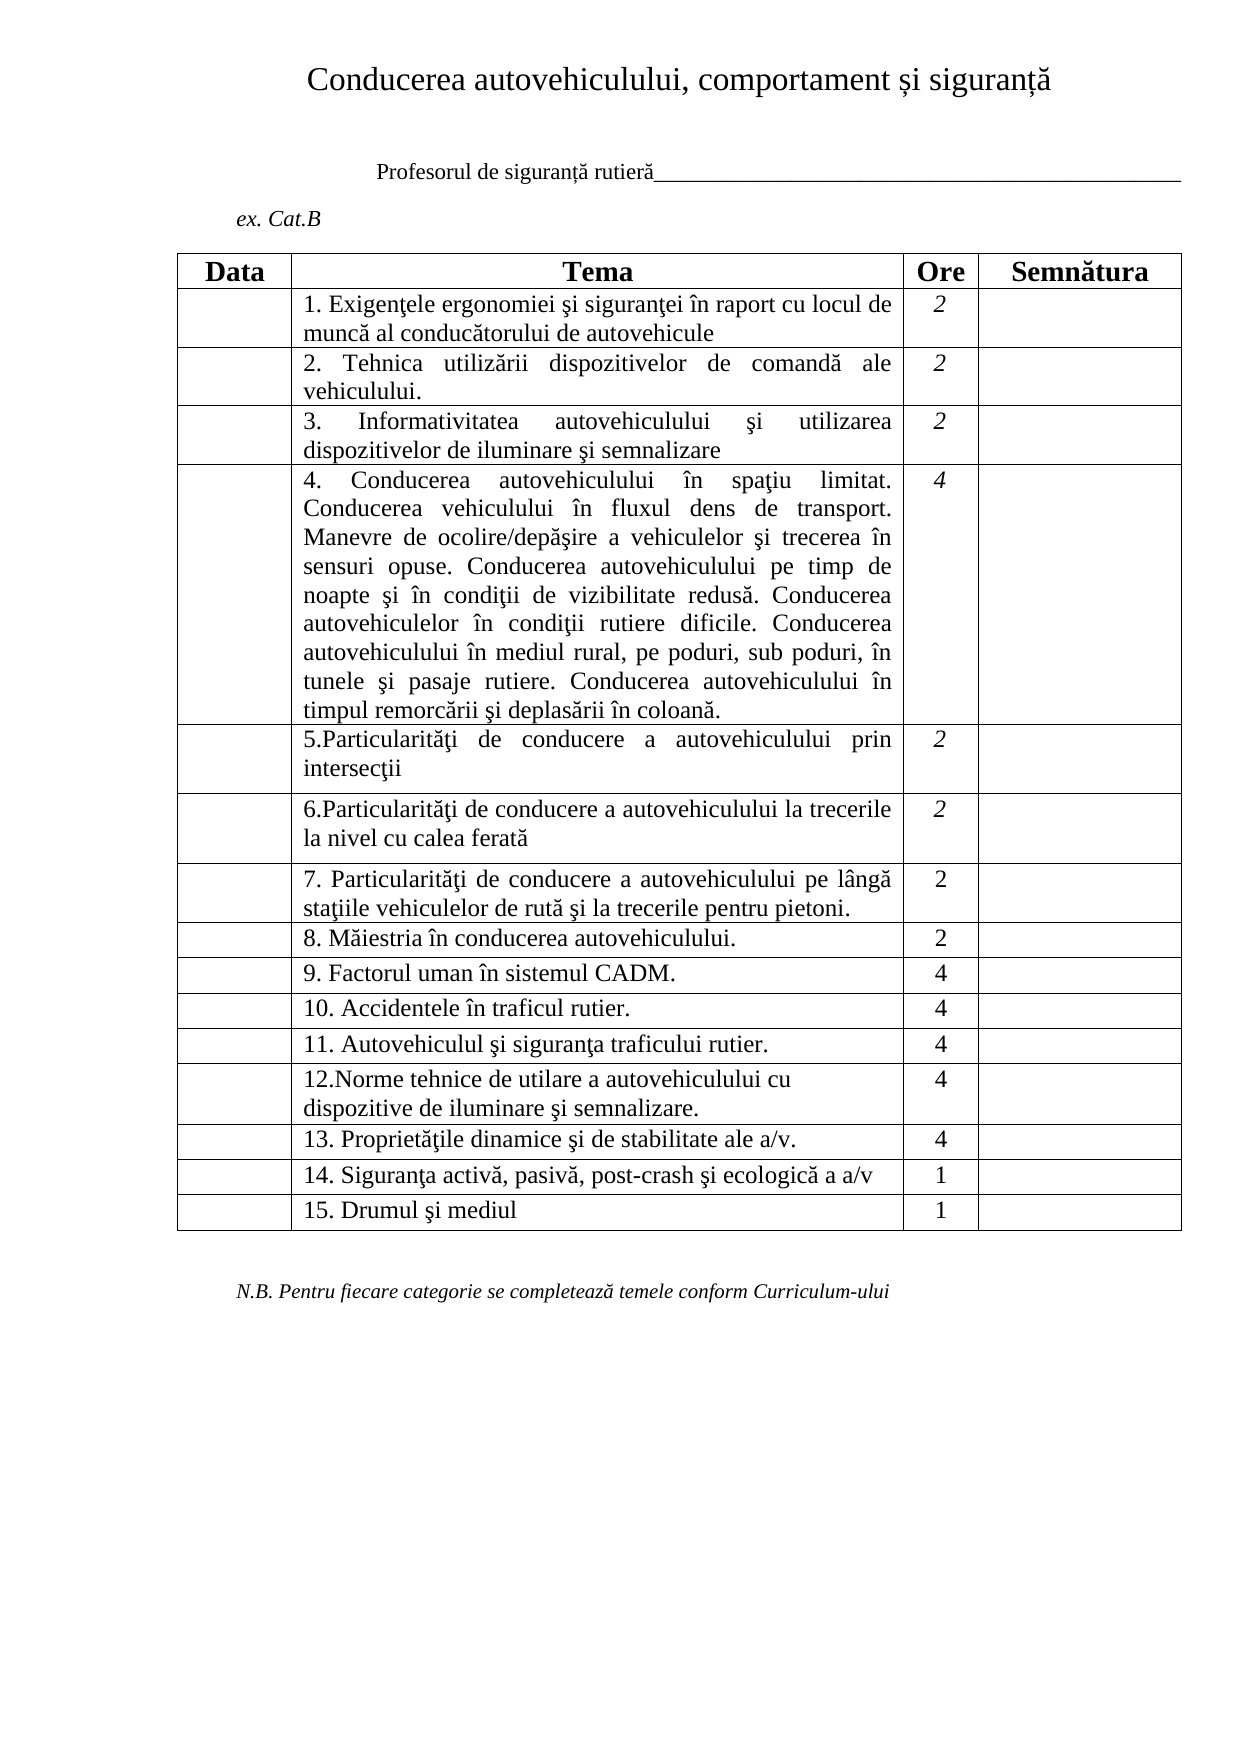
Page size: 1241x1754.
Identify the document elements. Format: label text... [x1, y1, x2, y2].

table_cell 2 [904, 289, 978, 347]
table_cell [979, 1195, 1181, 1230]
table_header Data [178, 254, 291, 288]
table_cell 12.Norme tehnice de utilare a autovehiculului cu dispozitive de iluminare şi semnalizare. [292, 1064, 903, 1123]
table_cell [178, 794, 291, 863]
table_cell [979, 864, 1181, 922]
table_cell [178, 289, 291, 347]
table_cell 2 [904, 725, 978, 793]
table_cell 8. Măiestria în conducerea autovehiculului. [292, 923, 903, 957]
table_cell 11. Autovehiculul şi siguranţa traficului rutier. [292, 1029, 903, 1063]
table_cell [178, 1195, 291, 1230]
table_cell 4 [904, 1064, 978, 1123]
table_cell [979, 794, 1181, 863]
table_cell 1 [904, 1160, 978, 1194]
table_header Tema [292, 254, 903, 288]
table_cell [178, 465, 291, 723]
table_cell 2 [904, 406, 978, 464]
table_cell 10. Accidentele în traficul rutier. [292, 994, 903, 1028]
table_cell 4 [904, 465, 978, 723]
table_cell 4 [904, 1029, 978, 1063]
table_cell [178, 406, 291, 464]
table_cell 13. Proprietăţile dinamice şi de stabilitate ale a/v. [292, 1125, 903, 1159]
table_cell 9. Factorul uman în sistemul CADM. [292, 958, 903, 992]
table_cell [178, 923, 291, 957]
table_cell 2 [904, 923, 978, 957]
table_header Semnătura [979, 254, 1181, 288]
table_cell [178, 725, 291, 793]
table_cell [979, 1125, 1181, 1159]
text Profesorul de siguranță rutieră______________________________________________ [177, 158, 1181, 184]
table_cell 1. Exigenţele ergonomiei şi siguranţei în raport cu locul de muncă al conducătorului de autovehicule [292, 289, 903, 347]
table_cell [979, 958, 1181, 992]
table_cell 4 [904, 958, 978, 992]
table_cell [178, 1125, 291, 1159]
table_cell [178, 864, 291, 922]
table_header Ore [904, 254, 978, 288]
text N.B. Pentru fiecare categorie se completează temele conform Curriculum-ului [177, 1279, 1181, 1303]
table_cell [178, 1064, 291, 1123]
table_cell 2 [904, 864, 978, 922]
table_cell [178, 1160, 291, 1194]
text ex. Cat.B [177, 205, 1181, 232]
table_cell 4 [904, 994, 978, 1028]
table_cell 14. Siguranţa activă, pasivă, post-crash şi ecologică a a/v [292, 1160, 903, 1194]
text Conducerea autovehiculului, comportament și siguranță [177, 59, 1181, 97]
table_cell 1 [904, 1195, 978, 1230]
table_cell 7. Particularităţi de conducere a autovehiculului pe lângă staţiile vehiculelor de rută şi la trecerile pentru pietoni. [292, 864, 903, 922]
table_cell [979, 1029, 1181, 1063]
table_cell 4. Conducerea autovehiculului în spaţiu limitat. Conducerea vehiculului în fluxul dens de transport. Manevre de ocolire/depăşire a vehiculelor şi trecerea în sensuri opuse. Conducerea autovehiculului pe timp de noapte şi în condiţii de vizibilitate redusă. Conducerea autovehiculelor în condiţii rutiere dificile. Conducerea autovehiculului în mediul rural, pe poduri, sub poduri, în tunele şi pasaje rutiere. Conducerea autovehiculului în timpul remorcării şi deplasării în coloană. [292, 465, 903, 723]
table_cell [979, 406, 1181, 464]
table_cell [979, 465, 1181, 723]
table_cell [178, 994, 291, 1028]
table_cell [979, 923, 1181, 957]
table_cell [979, 725, 1181, 793]
table_cell 15. Drumul şi mediul [292, 1195, 903, 1230]
table_cell [979, 994, 1181, 1028]
table_cell 2. Tehnica utilizării dispozitivelor de comandă ale vehiculului. [292, 348, 903, 405]
table_cell [178, 1029, 291, 1063]
table_cell 2 [904, 348, 978, 405]
table_cell [178, 348, 291, 405]
table_cell 3. Informativitatea autovehiculului şi utilizarea dispozitivelor de iluminare şi semnalizare [292, 406, 903, 464]
table_cell 5.Particularităţi de conducere a autovehiculului prin intersecţii [292, 725, 903, 793]
table_cell [979, 1160, 1181, 1194]
table_cell 6.Particularităţi de conducere a autovehiculului la trecerile la nivel cu calea ferată [292, 794, 903, 863]
table_cell 4 [904, 1125, 978, 1159]
table_cell 2 [904, 794, 978, 863]
table_cell [979, 289, 1181, 347]
table_cell [178, 958, 291, 992]
table_cell [979, 348, 1181, 405]
table_cell [979, 1064, 1181, 1123]
